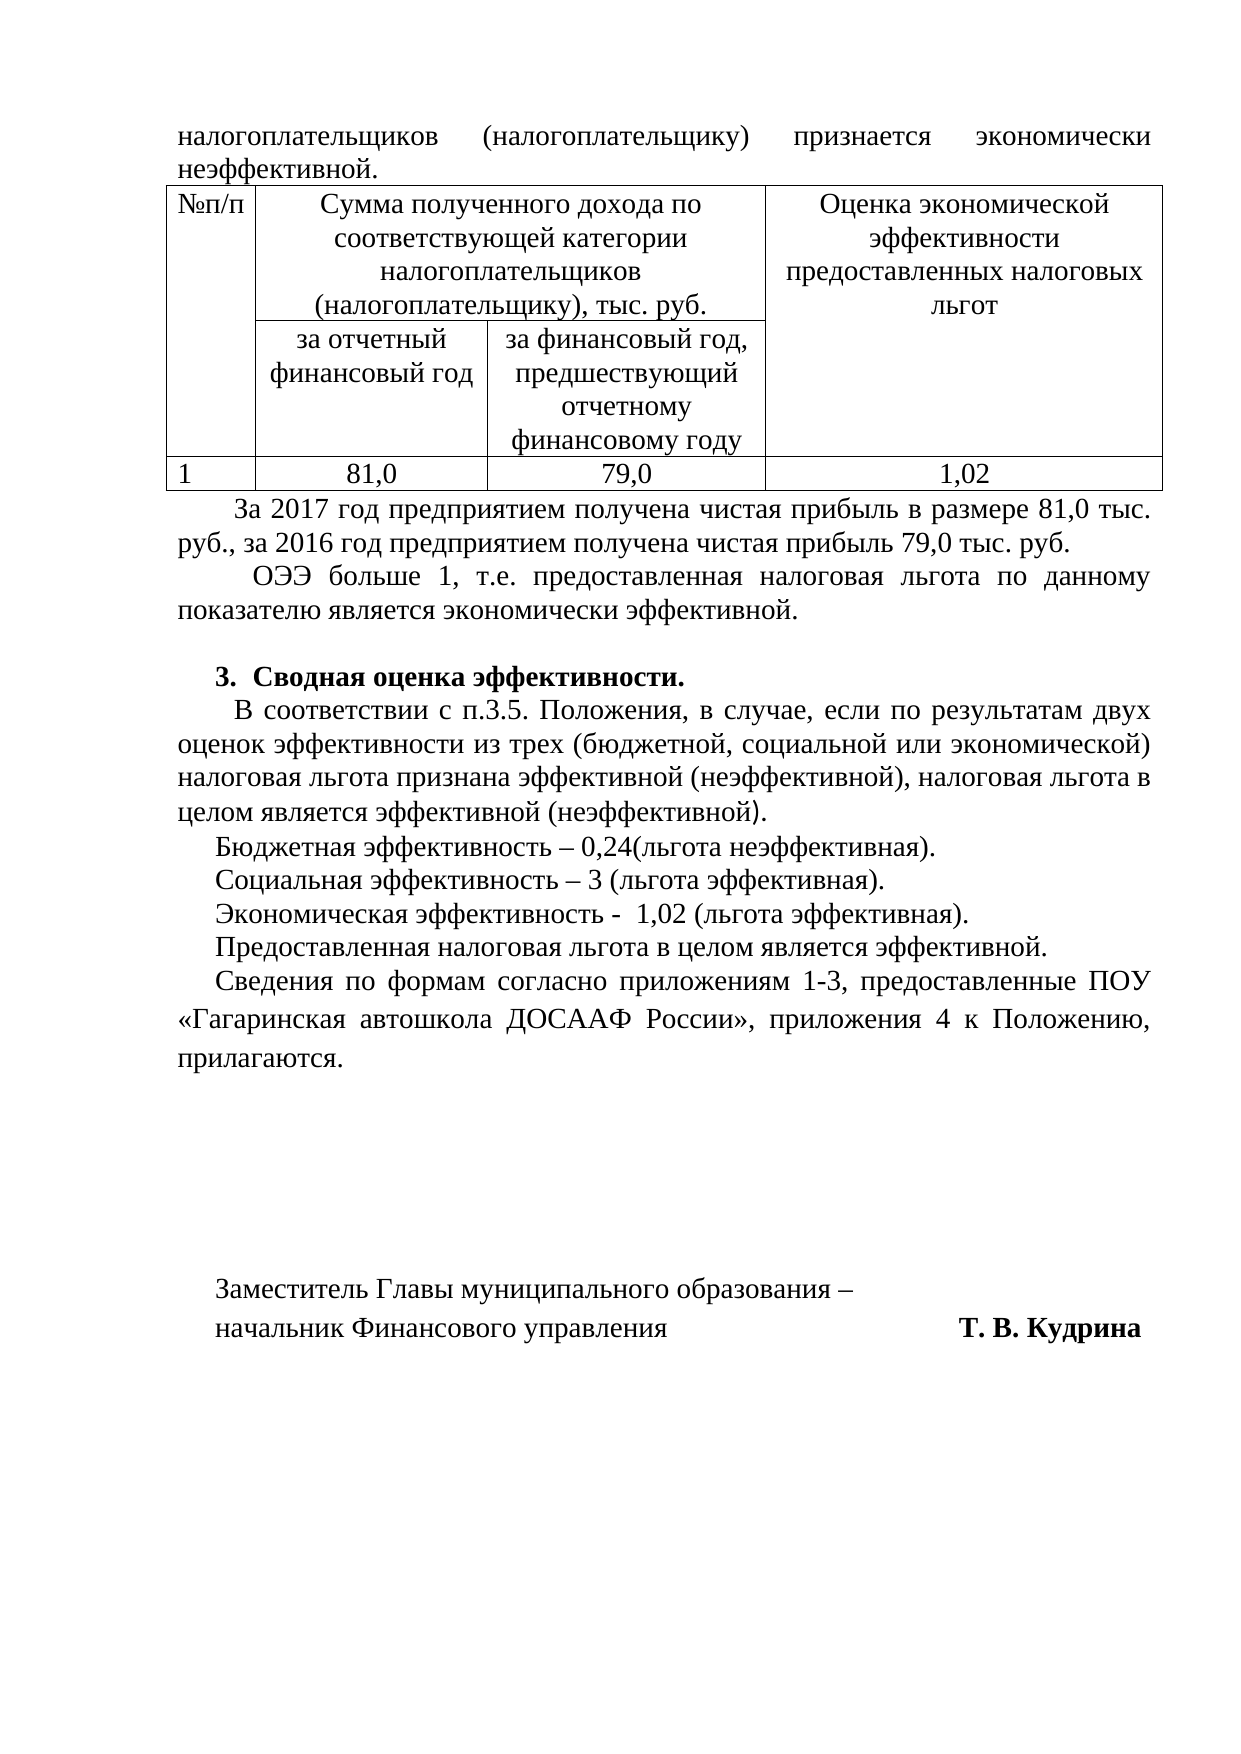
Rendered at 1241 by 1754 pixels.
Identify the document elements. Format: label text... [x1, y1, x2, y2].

table_cell за отчетный финансовый год [256, 321, 487, 456]
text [177, 118, 1152, 185]
table_cell 79,0 [488, 457, 765, 490]
text Сведения по формам согласно приложениям 1-3, предоставленные ПОУ «Гагаринская автошкола ДОСААФ России», приложения 4 к Положению, прилагаются. [177, 963, 1152, 1073]
text Экономическая эффективность - 1,02 (льгота эффективная). [215, 896, 1152, 929]
text За 2017 год предприятием получена чистая прибыль в размере 81,0 тыс. руб., за 2016 год предприятием получена чистая прибыль 79,0 тыс. руб. [177, 491, 1152, 558]
text Заместитель Главы муниципального образования – [177, 1271, 1152, 1305]
table_cell 1,02 [766, 457, 1162, 490]
table_header Сумма полученного дохода по соответствующей категории налогоплательщиков (налогоплательщику), тыс. руб. [256, 186, 765, 320]
text В соответствии с п.3.5. Положения, в случае, если по результатам двух оценок эффективности из трех (бюджетной, социальной или экономической) налоговая льгота признана эффективной (неэффективной), налоговая льгота в целом является эффективной (неэффективной). [177, 692, 1152, 829]
text Бюджетная эффективность – 0,24(льгота неэффективная). [215, 829, 1152, 862]
table_header Оценка экономической эффективности предоставленных налоговых льгот [766, 186, 1162, 456]
text начальник Финансового управления Т. В. Кудрина [177, 1310, 1152, 1343]
text Предоставленная налоговая льгота в целом является эффективной. [215, 929, 1152, 963]
list ОЭЭ больше 1, т.е. предоставленная налоговая льгота по данному показателю является экономически эффективной. [177, 558, 1152, 625]
table_header №п/п [167, 186, 255, 456]
text Социальная эффективность – 3 (льгота эффективная). [215, 862, 1152, 896]
list Сводная оценка эффективности. [215, 659, 1152, 692]
table_cell 81,0 [256, 457, 487, 490]
table_cell за финансовый год, предшествующий отчетному финансовому году [488, 321, 765, 456]
table_cell 1 [167, 457, 255, 490]
